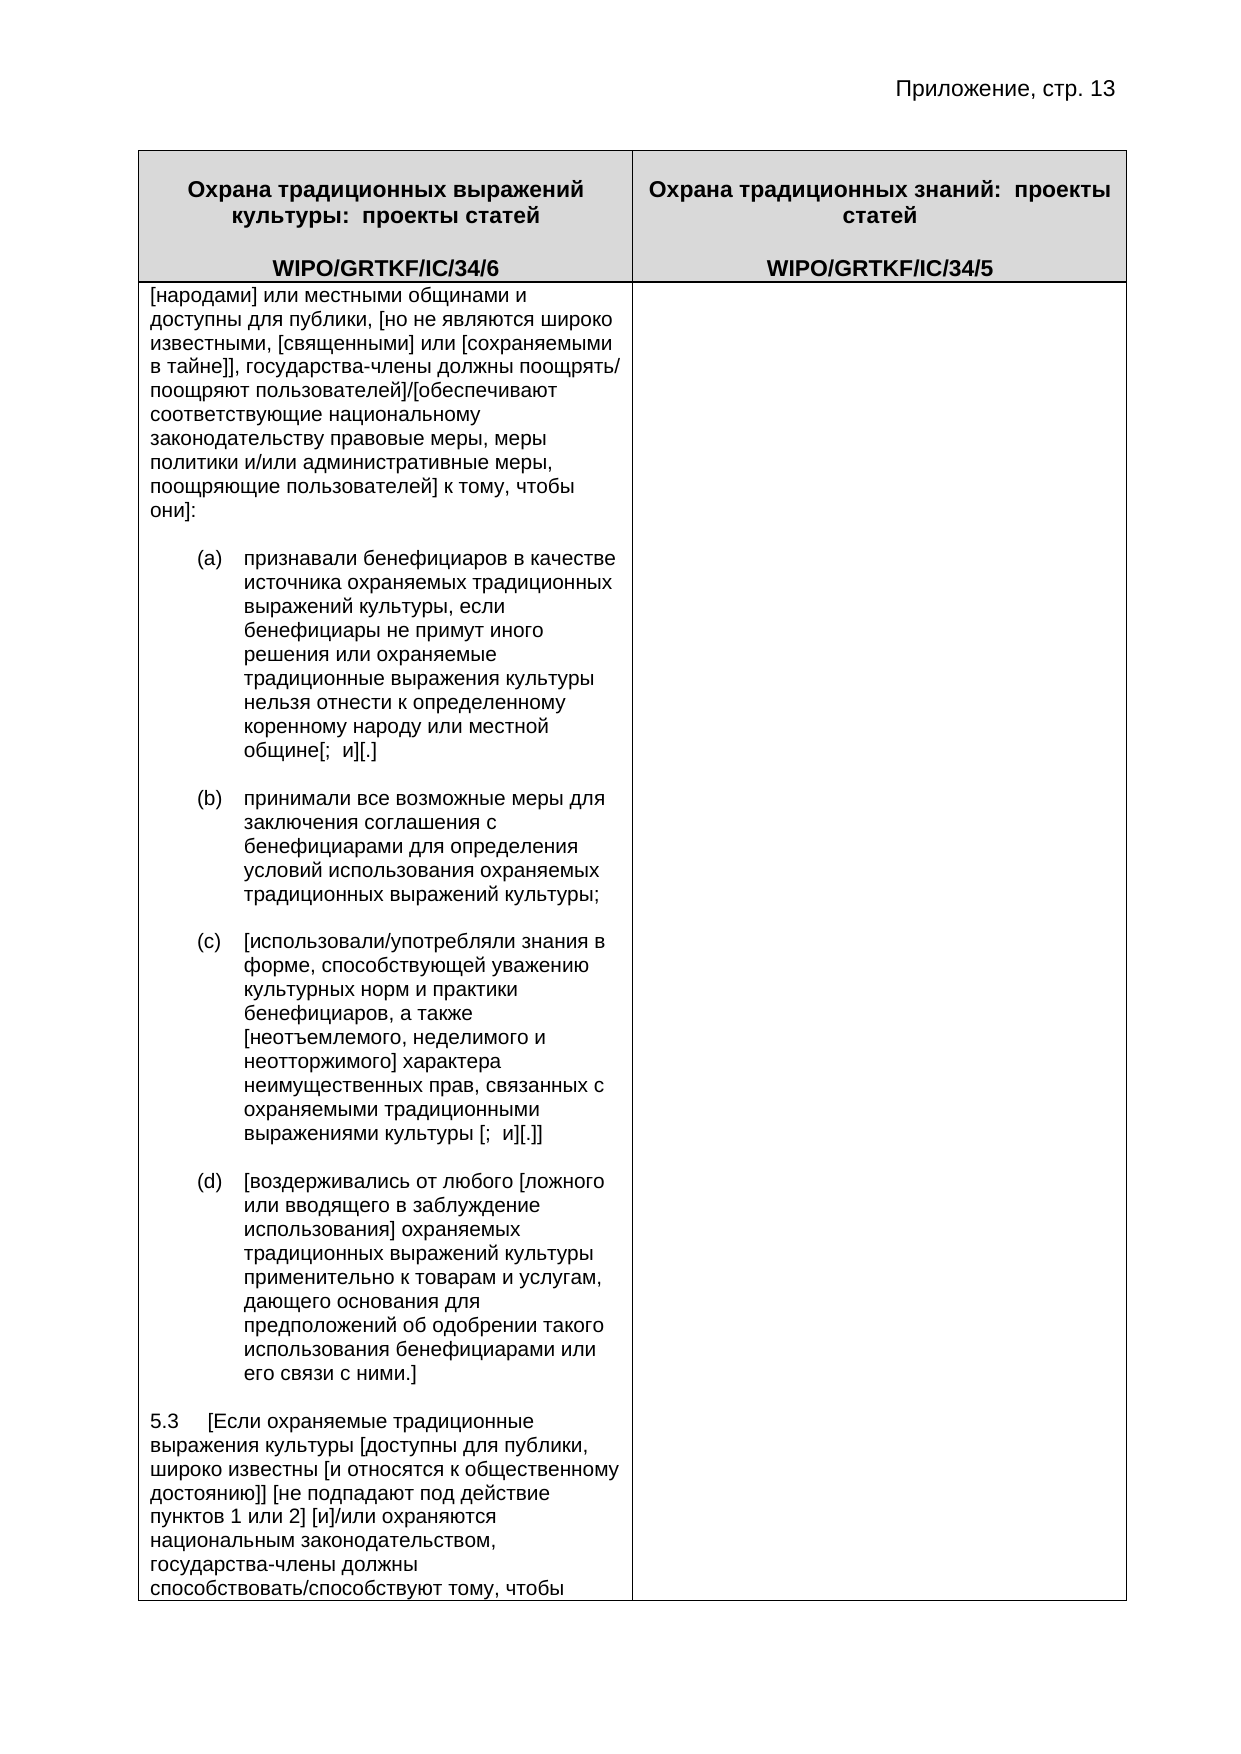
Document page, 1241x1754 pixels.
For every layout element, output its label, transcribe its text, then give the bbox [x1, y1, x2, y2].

table_header Охрана традиционных знаний: проекты статей WIPO/GRTKF/IC/34/5 [633, 151, 1126, 281]
table_header Охрана традиционных выражений культуры: проекты статей WIPO/GRTKF/IC/34/6 [139, 151, 632, 281]
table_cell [139, 283, 632, 1600]
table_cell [633, 283, 1126, 1600]
